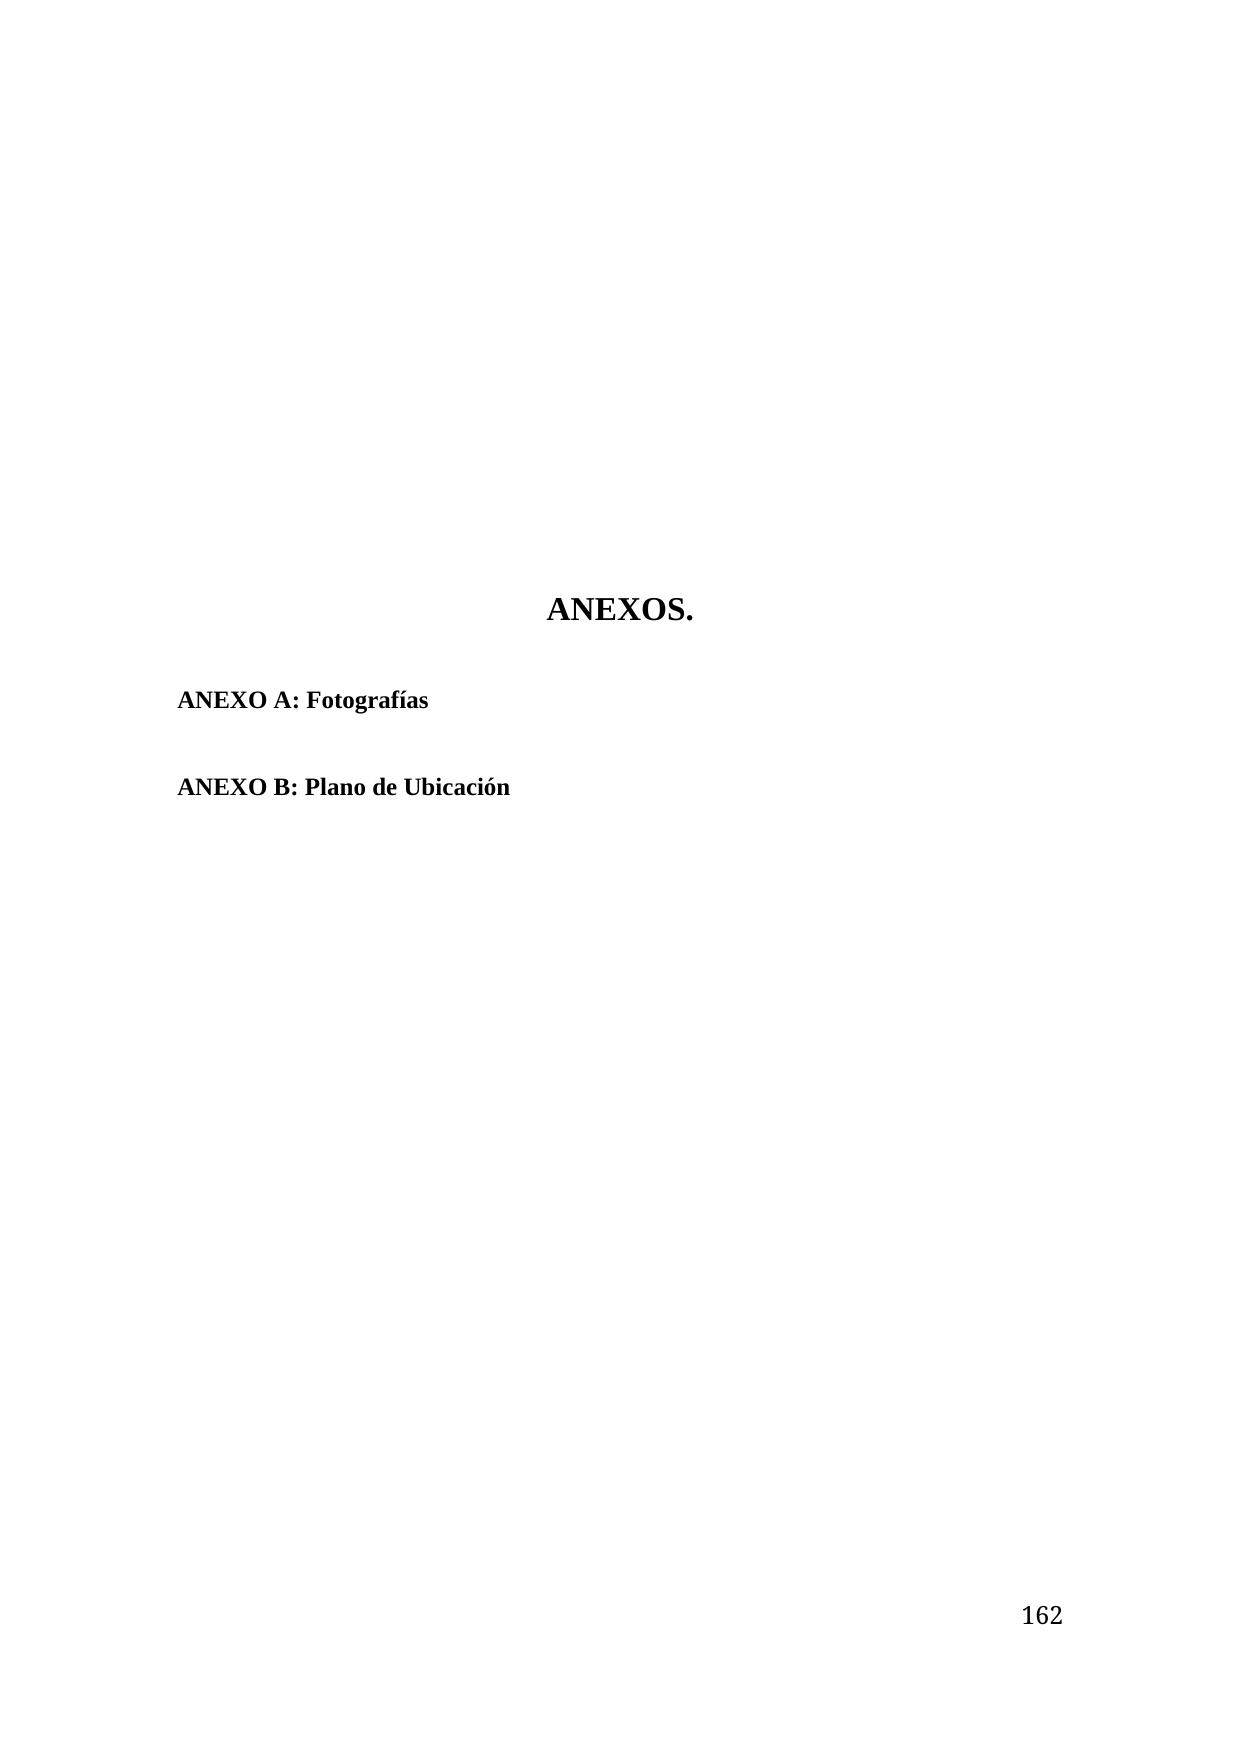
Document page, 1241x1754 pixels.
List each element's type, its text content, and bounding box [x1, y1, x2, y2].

text ANEXO B: Plano de Ubicación [177, 772, 1063, 800]
subtitle ANEXOS. [177, 589, 1063, 628]
text ANEXO A: Fotografías [177, 685, 1063, 714]
